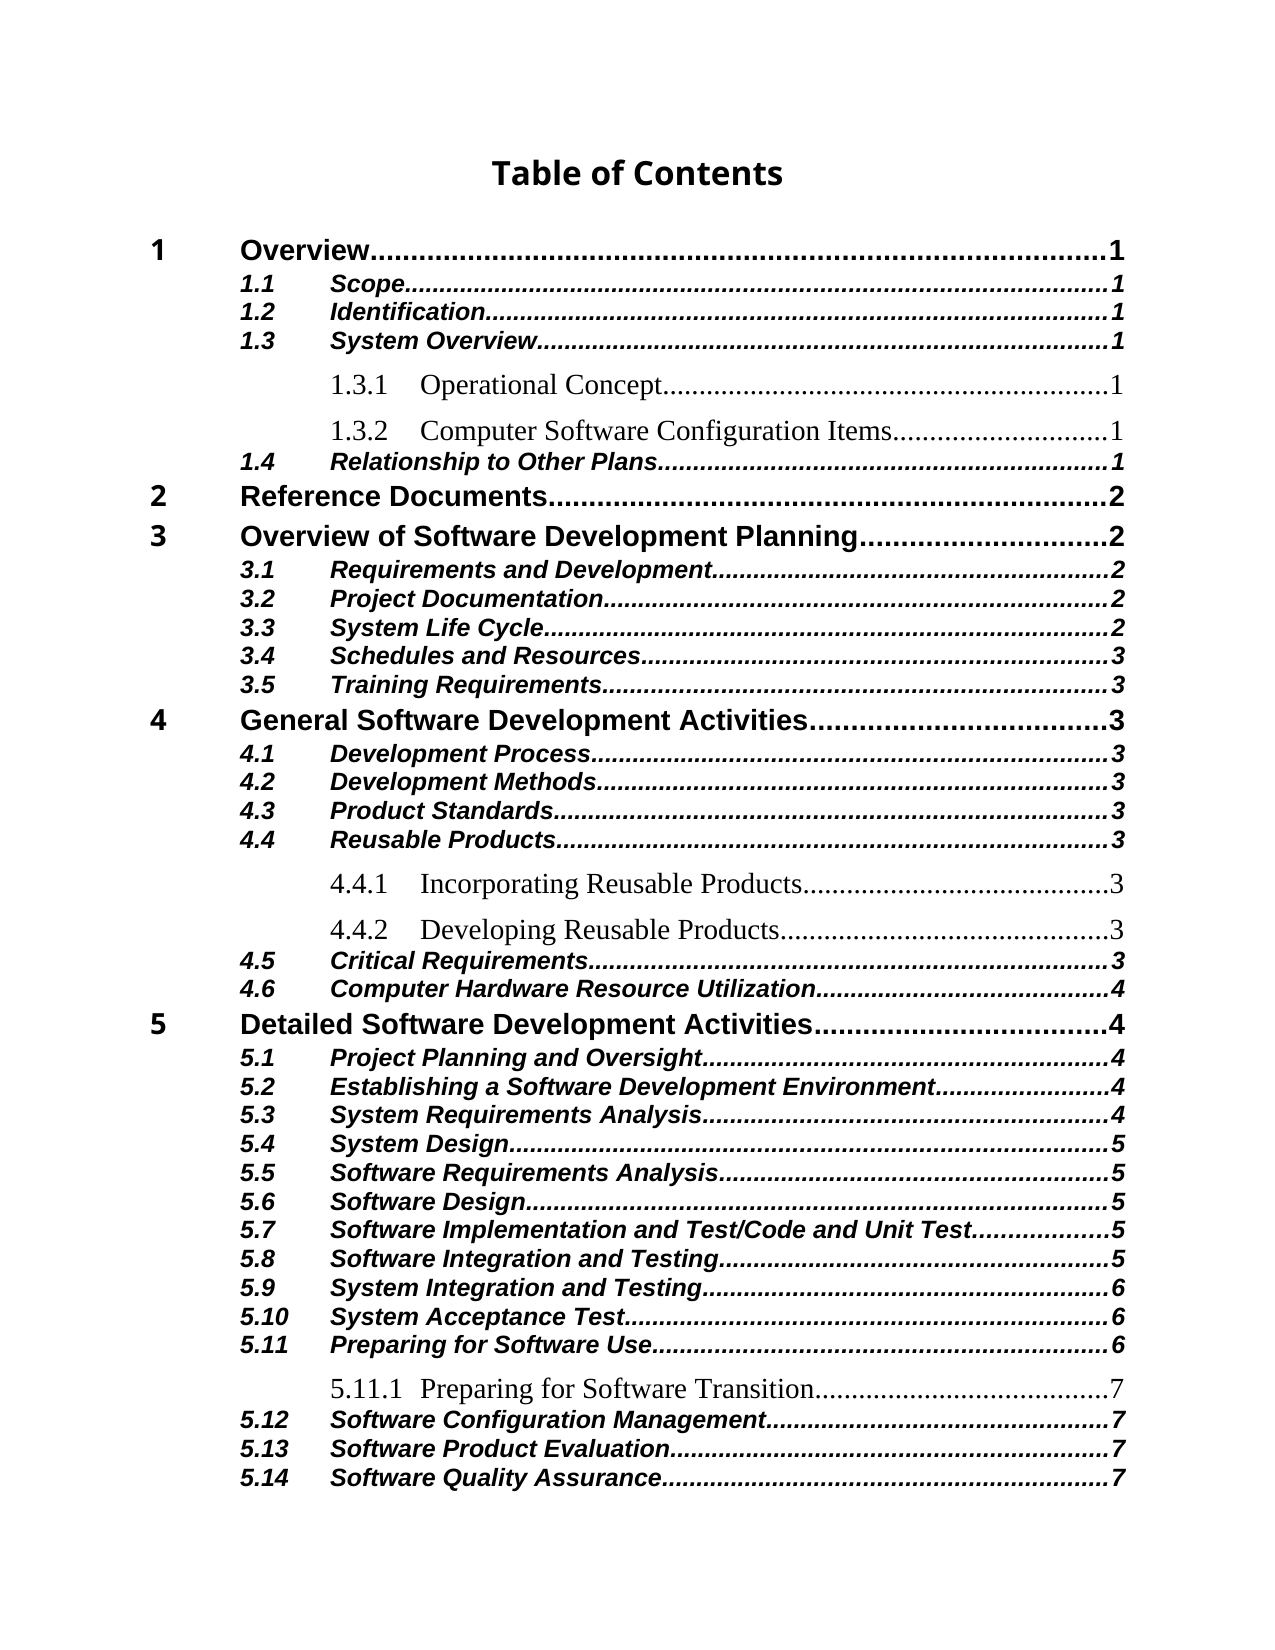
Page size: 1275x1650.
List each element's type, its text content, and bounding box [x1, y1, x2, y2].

text 4.2 Development Methods 3 [240, 767, 1125, 796]
text 3.3 System Life Cycle 2 [240, 613, 1125, 641]
text 5.10 System Acceptance Test 6 [240, 1302, 1125, 1330]
text 4.4.2 Developing Reusable Products 3 [330, 912, 1125, 946]
text 1.1 Scope 1 [240, 269, 1125, 297]
text 5.8 Software Integration and Testing 5 [240, 1244, 1125, 1273]
text 4 General Software Development Activities 3 [150, 699, 1125, 738]
text 1.4 Relationship to Other Plans 1 [240, 447, 1125, 476]
subtitle Table of Contents [150, 150, 1125, 195]
text 3.4 Schedules and Resources 3 [240, 641, 1125, 670]
text 5.12 Software Configuration Management 7 [240, 1405, 1125, 1434]
text 5.3 System Requirements Analysis 4 [240, 1100, 1125, 1129]
text 5 Detailed Software Development Activities 4 [150, 1003, 1125, 1043]
text 4.6 Computer Hardware Resource Utilization 4 [240, 974, 1125, 1003]
text 1.3.1 Operational Concept 1 [330, 367, 1125, 401]
text 5.2 Establishing a Software Development Environment 4 [240, 1072, 1125, 1100]
text 5.5 Software Requirements Analysis 5 [240, 1158, 1125, 1187]
text 4.4.1 Incorporating Reusable Products 3 [330, 866, 1125, 899]
text 4.1 Development Process 3 [240, 738, 1125, 767]
text 4.5 Critical Requirements 3 [240, 946, 1125, 974]
text 5.13 Software Product Evaluation 7 [240, 1434, 1125, 1463]
text 4.4 Reusable Products 3 [240, 825, 1125, 853]
text 1.3.2 Computer Software Configuration Items 1 [330, 413, 1125, 447]
text 3.1 Requirements and Development 2 [240, 555, 1125, 584]
text 4.3 Product Standards 3 [240, 796, 1125, 825]
text 5.14 Software Quality Assurance 7 [240, 1463, 1125, 1491]
text 1.3 System Overview 1 [240, 326, 1125, 355]
text 1 Overview 1 [150, 229, 1125, 269]
text 5.11.1 Preparing for Software Transition 7 [330, 1372, 1125, 1405]
text 5.7 Software Implementation and Test/Code and Unit Test 5 [240, 1215, 1125, 1244]
text 5.11 Preparing for Software Use 6 [240, 1330, 1125, 1359]
text 5.9 System Integration and Testing 6 [240, 1273, 1125, 1302]
text 5.1 Project Planning and Oversight 4 [240, 1043, 1125, 1072]
text 5.4 System Design 5 [240, 1129, 1125, 1158]
text 5.6 Software Design 5 [240, 1187, 1125, 1215]
text 1.2 Identification 1 [240, 297, 1125, 326]
text 3 Overview of Software Development Planning 2 [150, 515, 1125, 555]
text 2 Reference Documents 2 [150, 476, 1125, 515]
text 3.2 Project Documentation 2 [240, 584, 1125, 613]
text 3.5 Training Requirements 3 [240, 670, 1125, 699]
